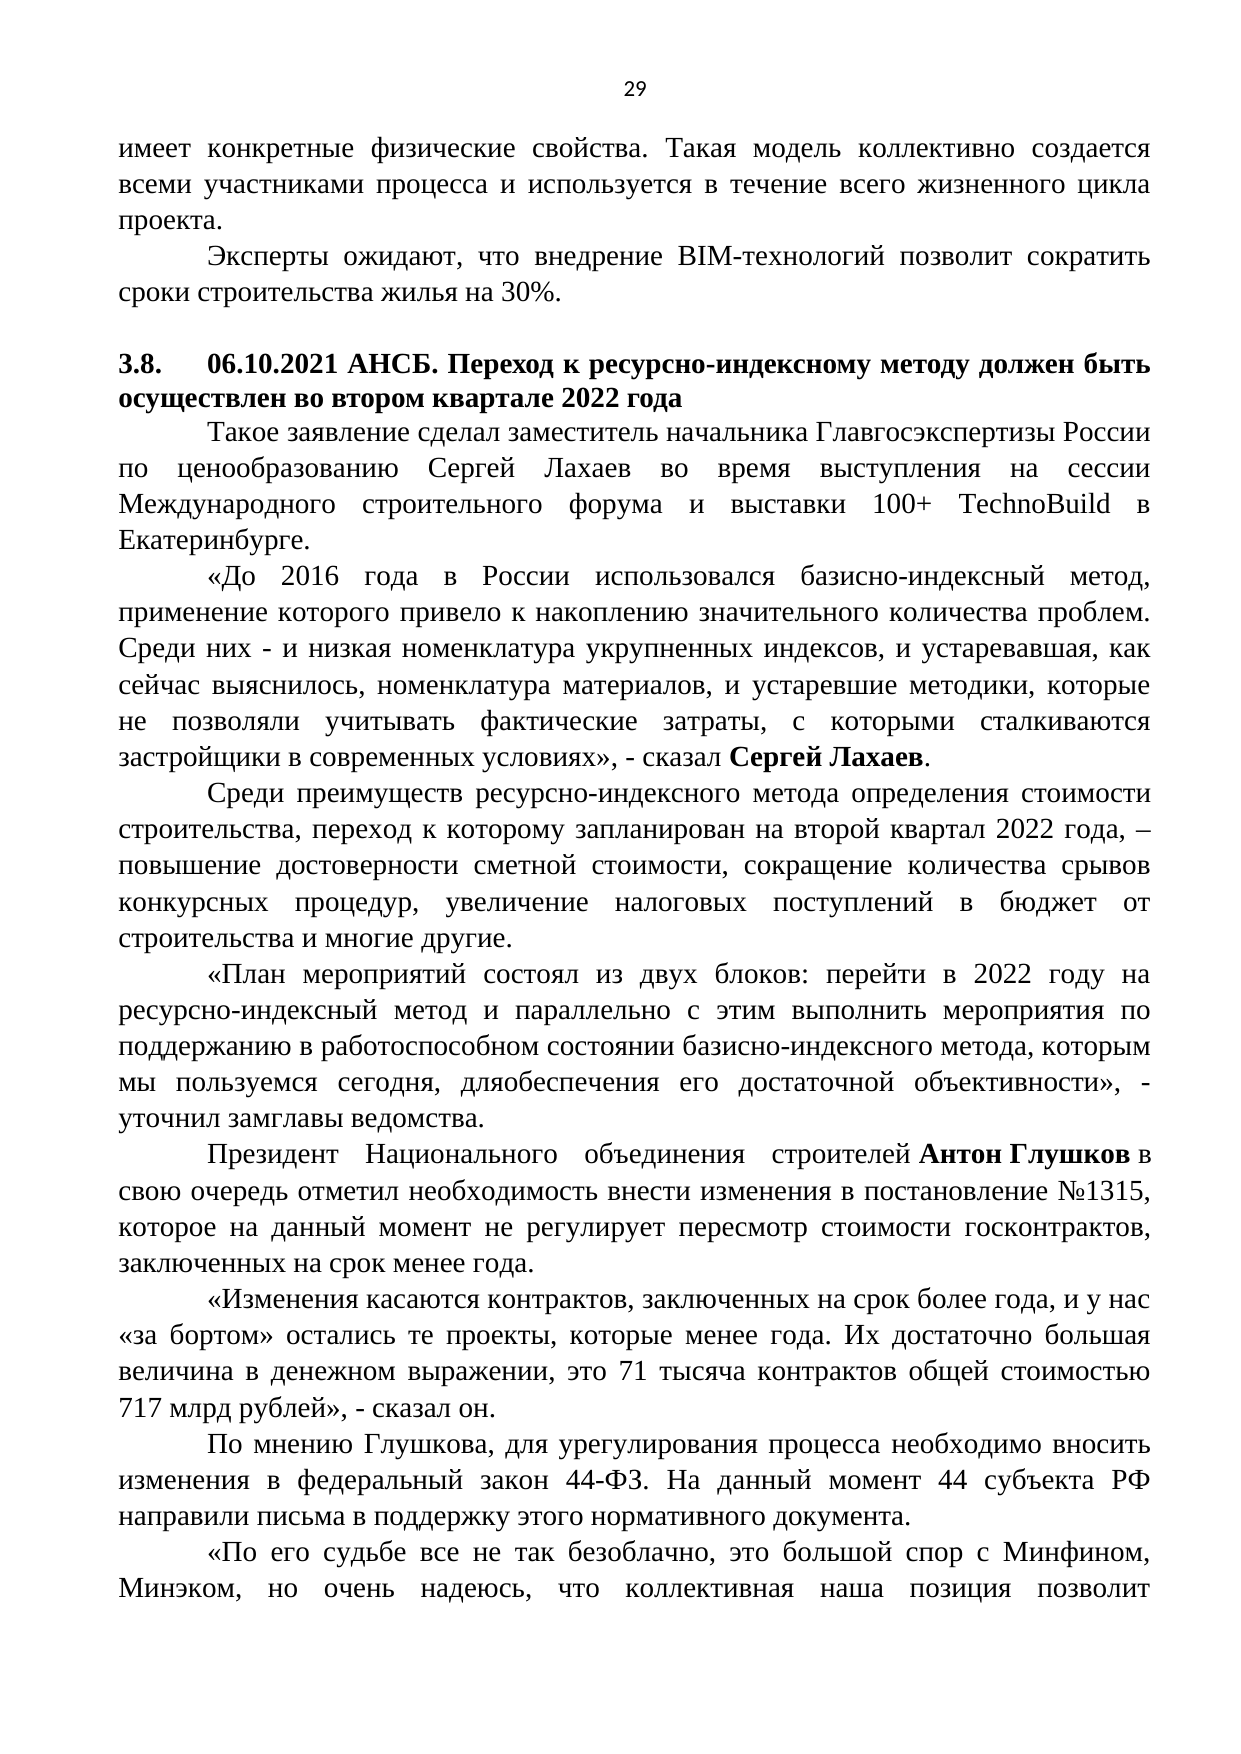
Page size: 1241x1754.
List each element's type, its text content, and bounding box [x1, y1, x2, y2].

text По мнению Глушкова, для урегулирования процесса необходимо вносить изменения в федеральный закон 44-ФЗ. На данный момент 44 субъекта РФ направили письма в поддержку этого нормативного документа. [118, 1426, 1152, 1532]
text «До 2016 года в России использовался базисно-индексный метод, применение которого привело к накоплению значительного количества проблем. Среди них - и низкая номенклатура укрупненных индексов, и устаревавшая, как сейчас выяснилось, номенклатура материалов, и устаревшие методики, которые не позволяли учитывать фактические затраты, с которыми сталкиваются застройщики в современных условиях», - сказал Сергей Лахаев. [118, 558, 1152, 773]
text Такое заявление сделал заместитель начальника Главгосэкспертизы России по ценообразованию Сергей Лахаев во время выступления на сессии Международного строительного форума и выставки 100+ TechnoBuild в Екатеринбурге. [118, 414, 1152, 556]
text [118, 130, 1152, 236]
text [118, 1534, 1152, 1604]
text Среди преимуществ ресурсно-индексного метода определения стоимости строительства, переход к которому запланирован на второй квартал 2022 года, – повышение достоверности сметной стоимости, сокращение количества срывов конкурсных процедур, увеличение налоговых поступлений в бюджет от строительства и многие другие. [118, 775, 1152, 953]
subtitle 06.10.2021 АНСБ. Переход к ресурсно-индексному методу должен быть осуществлен во втором квартале 2022 года [118, 347, 1152, 414]
text Эксперты ожидают, что внедрение BIM-технологий позволит сократить сроки строительства жилья на 30%. [118, 238, 1152, 308]
text «План мероприятий состоял из двух блоков: перейти в 2022 году на ресурсно-индексный метод и параллельно с этим выполнить мероприятия по поддержанию в работоспособном состоянии базисно-индексного метода, которым мы пользуемся сегодня, дляобеспечения его достаточной объективности», - уточнил замглавы ведомства. [118, 956, 1152, 1134]
text «Изменения касаются контрактов, заключенных на срок более года, и у нас «за бортом» остались те проекты, которые менее года. Их достаточно большая величина в денежном выражении, это 71 тысяча контрактов общей стоимостью 717 млрд рублей», - сказал он. [118, 1281, 1152, 1423]
text Президент Национального объединения строителей Антон Глушков в свою очередь отметил необходимость внести изменения в постановление №1315, которое на данный момент не регулирует пересмотр стоимости госконтрактов, заключенных на срок менее года. [118, 1137, 1152, 1279]
